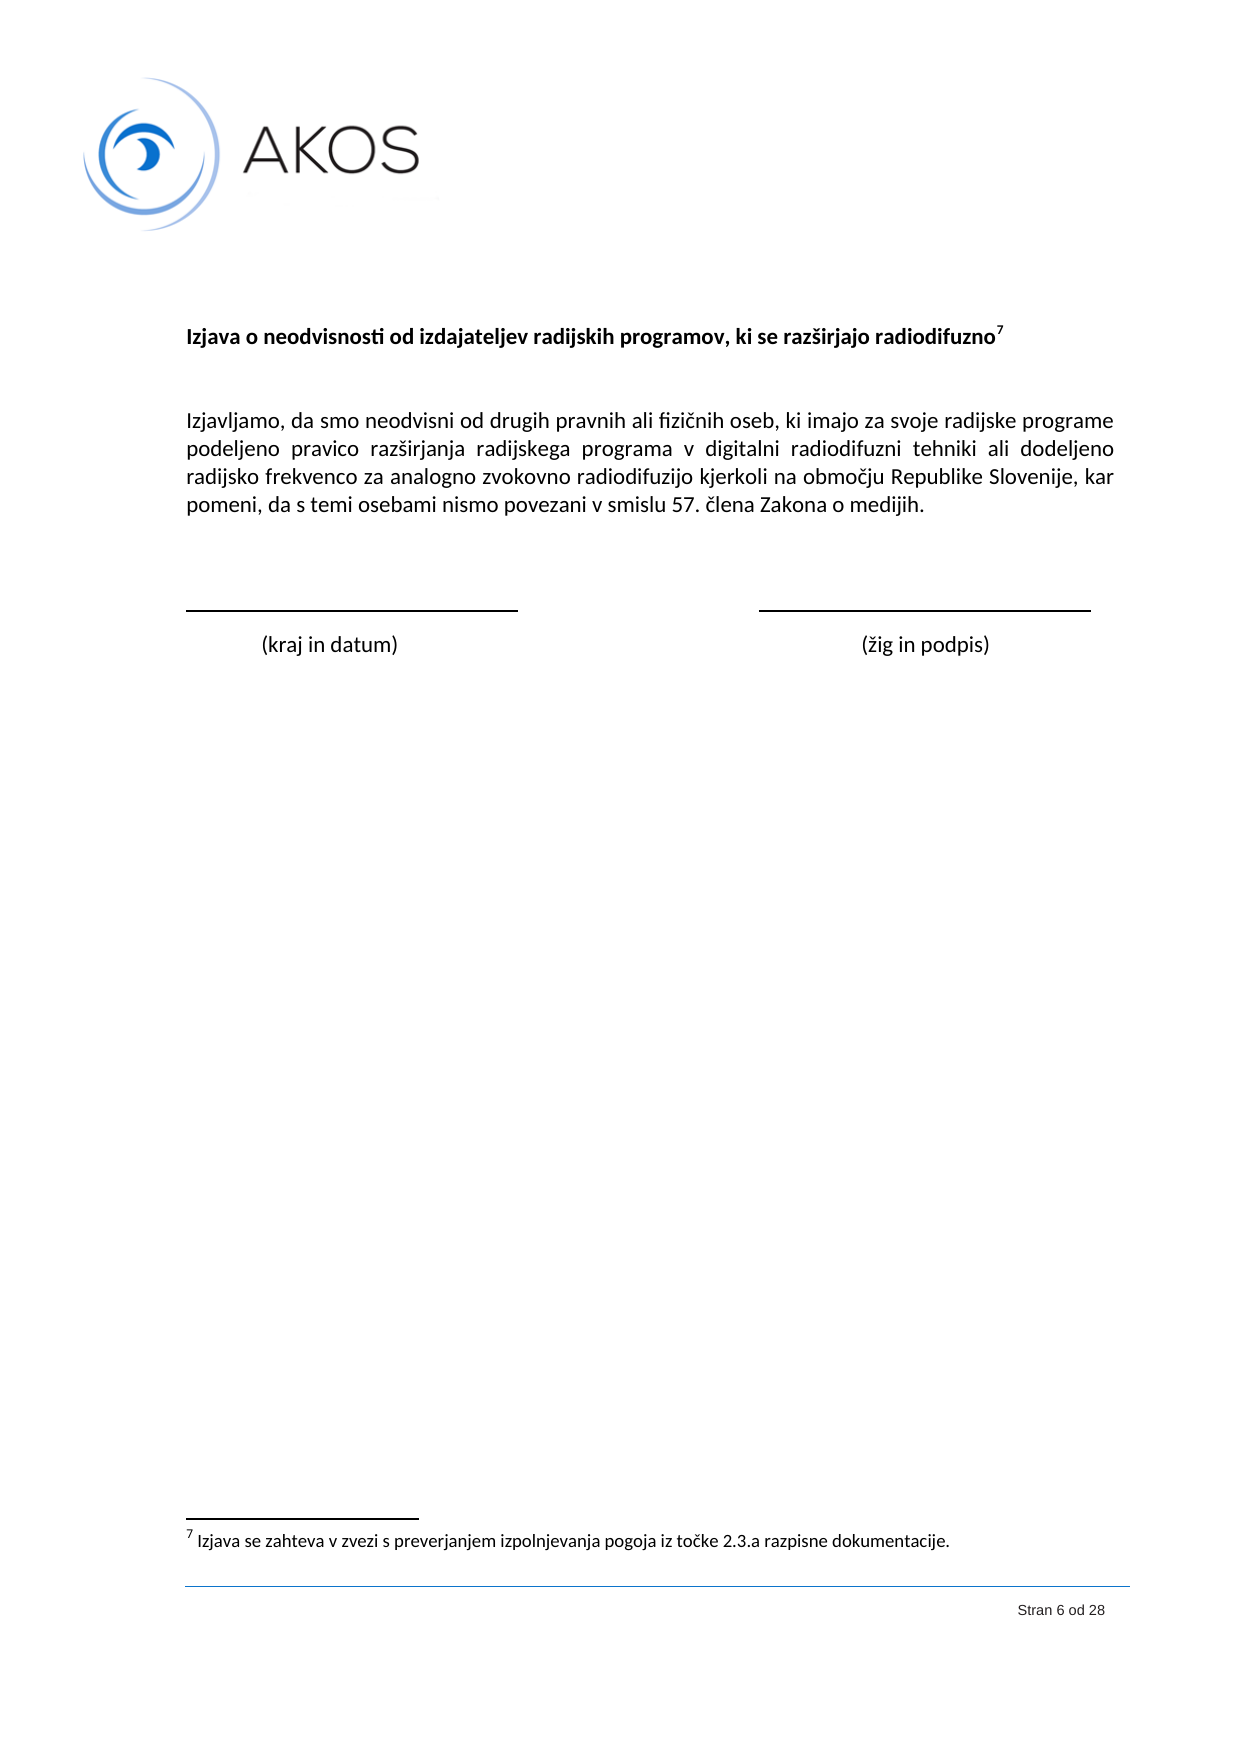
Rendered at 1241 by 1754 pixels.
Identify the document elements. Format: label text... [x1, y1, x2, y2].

text Izjava o neodvisnosti od izdajateljev radijskih programov, ki se razširjajo radiodifuzno [186, 322, 1116, 350]
picture [81, 73, 443, 235]
text (kraj in datum) (žig in podpis) [186, 630, 1116, 658]
text Izjavljamo, da smo neodvisni od drugih pravnih ali fizičnih oseb, ki imajo za svoje radijske programe podeljeno pravico razširjanja radijskega programa v digitalni radiodifuzni tehniki ali dodeljeno radijsko frekvenco za analogno zvokovno radiodifuzijo kjerkoli na območju Republike Slovenije, kar pomeni, da s temi osebami nismo povezani v smislu 57. člena Zakona o medijih. [186, 406, 1116, 518]
